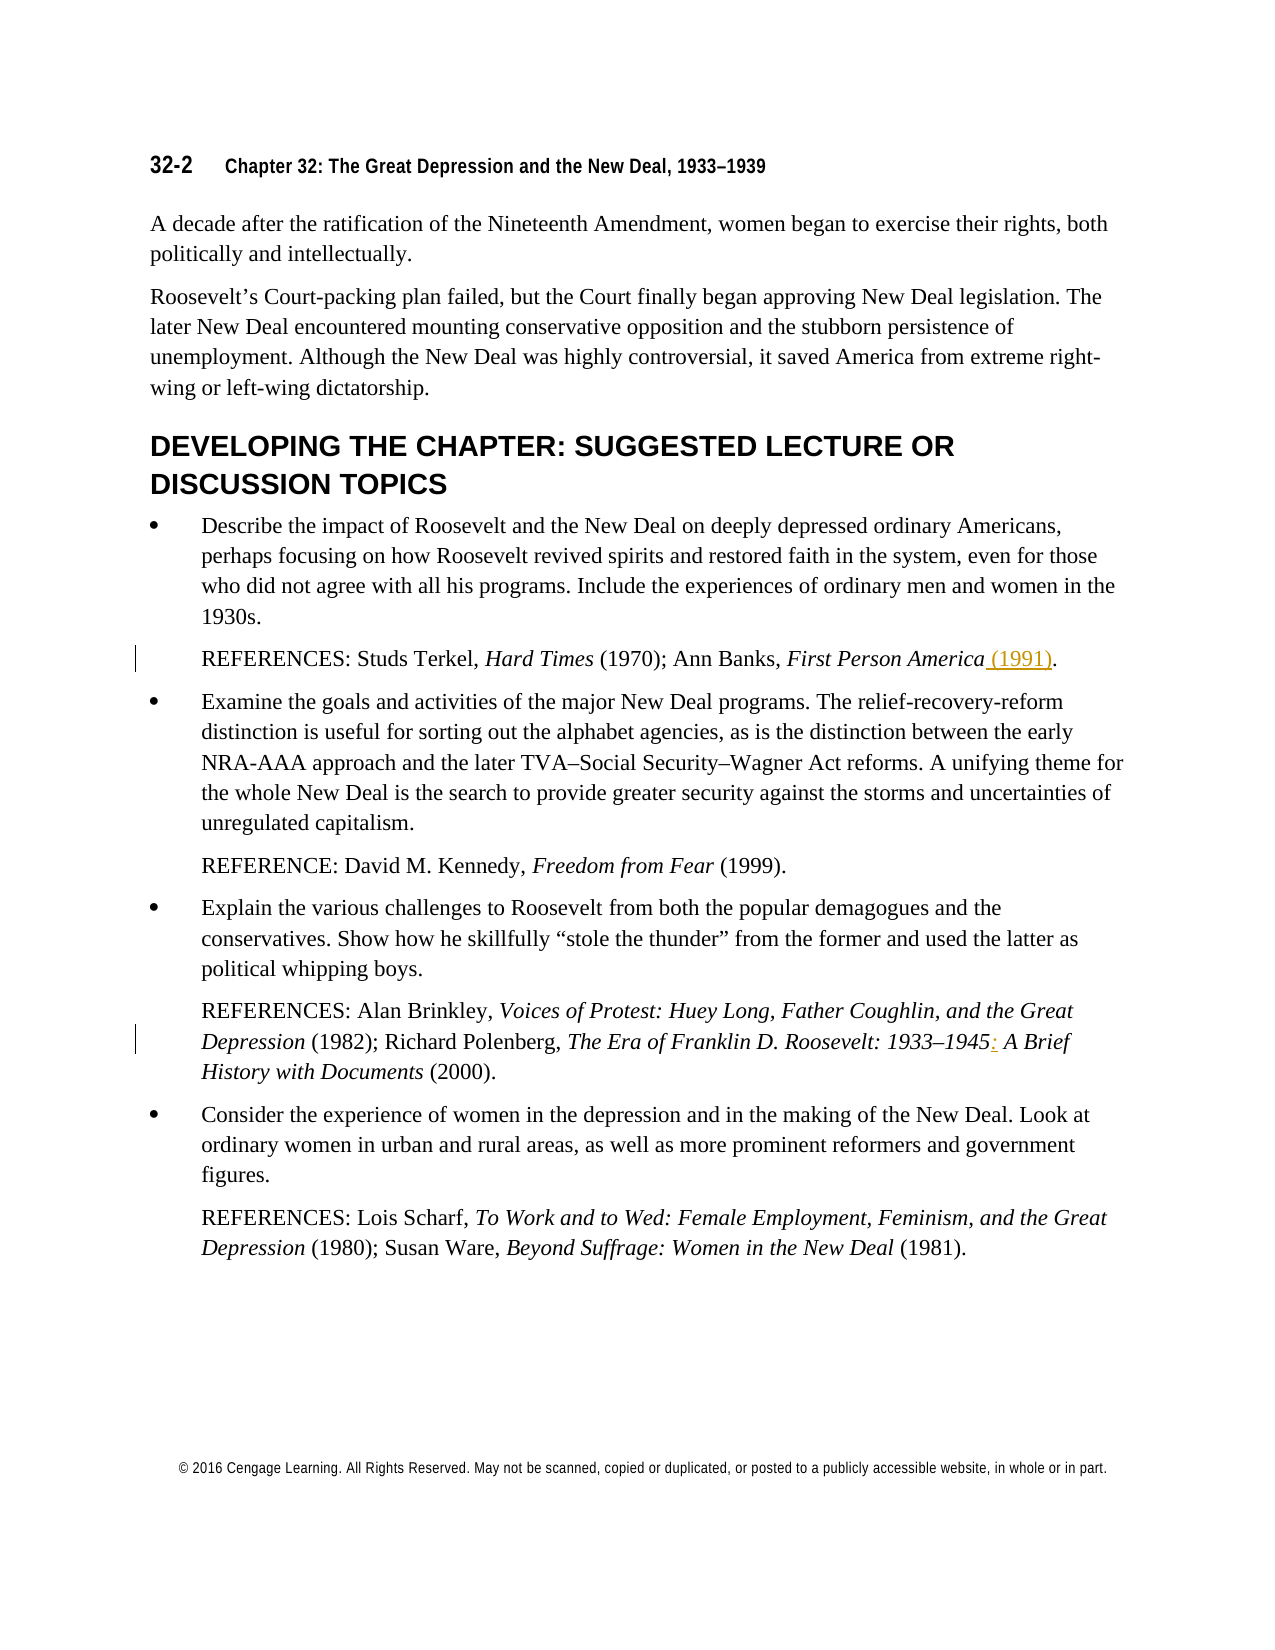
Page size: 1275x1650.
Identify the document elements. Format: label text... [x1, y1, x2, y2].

text Consider the experience of women in the depression and in the making of the New Deal. Look at ordinary women in urban and rural areas, as well as more prominent reformers and government figures. [150, 1101, 1125, 1187]
text REFERENCE: David M. Kennedy, Freedom from Fear (1999). [201, 852, 1125, 878]
text REFERENCES: Alan Brinkley, Voices of Protest: Huey Long, Father Coughlin, and the Great Depression (1982); Richard Polenberg, The Era of Franklin D. Roosevelt: 1933–1945 A Brief History with Documents (2000). [201, 997, 1125, 1084]
subtitle developing the chapter: suggested lecture or discussion topics [150, 429, 1125, 501]
text ’s Court-packing plan failed, but the Court finally began approving New Deal legislation. The later New Deal encountered mounting conservative opposition and the stubborn persistence of unemployment. Although the New Deal was highly controversial, it saved from extreme right-wing or left-wing dictatorship. [150, 283, 1125, 400]
text REFERENCES: Lois Scharf, To Work and to Wed: Female Employment, Feminism, and the Great Depression (1980); Susan Ware, Beyond Suffrage: Women in the New Deal (1981). [201, 1204, 1125, 1260]
text Examine the goals and activities of the major New Deal programs. The relief-recovery-reform distinction is useful for sorting out the alphabet agencies, as is the distinction between the early NRA-AAA approach and the later TVA–Social Security–Wagner Act reforms. A unifying theme for the whole New Deal is the search to provide greater security against the storms and uncertainties of unregulated capitalism. [150, 688, 1125, 835]
text Describe the impact of Roosevelt and the New Deal on deeply depressed ordinary Americans, perhaps focusing on how revived spirits and restored faith in the system, even for those who did not agree with all his programs. Include the experiences of ordinary men and women in the 1930s. [150, 512, 1125, 629]
text Explain the various challenges to from both the popular demagogues and the conservatives. Show how he skillfully “stole the thunder” from the former and used the latter as political whipping boys. [150, 894, 1125, 981]
text REFERENCES: Studs Terkel, Hard Times (1970); Ann Banks, First Person America. [201, 645, 1125, 672]
text A decade after the ratification of the Nineteenth Amendment, women began to exercise their rights, both politically and intellectually. [150, 210, 1125, 267]
